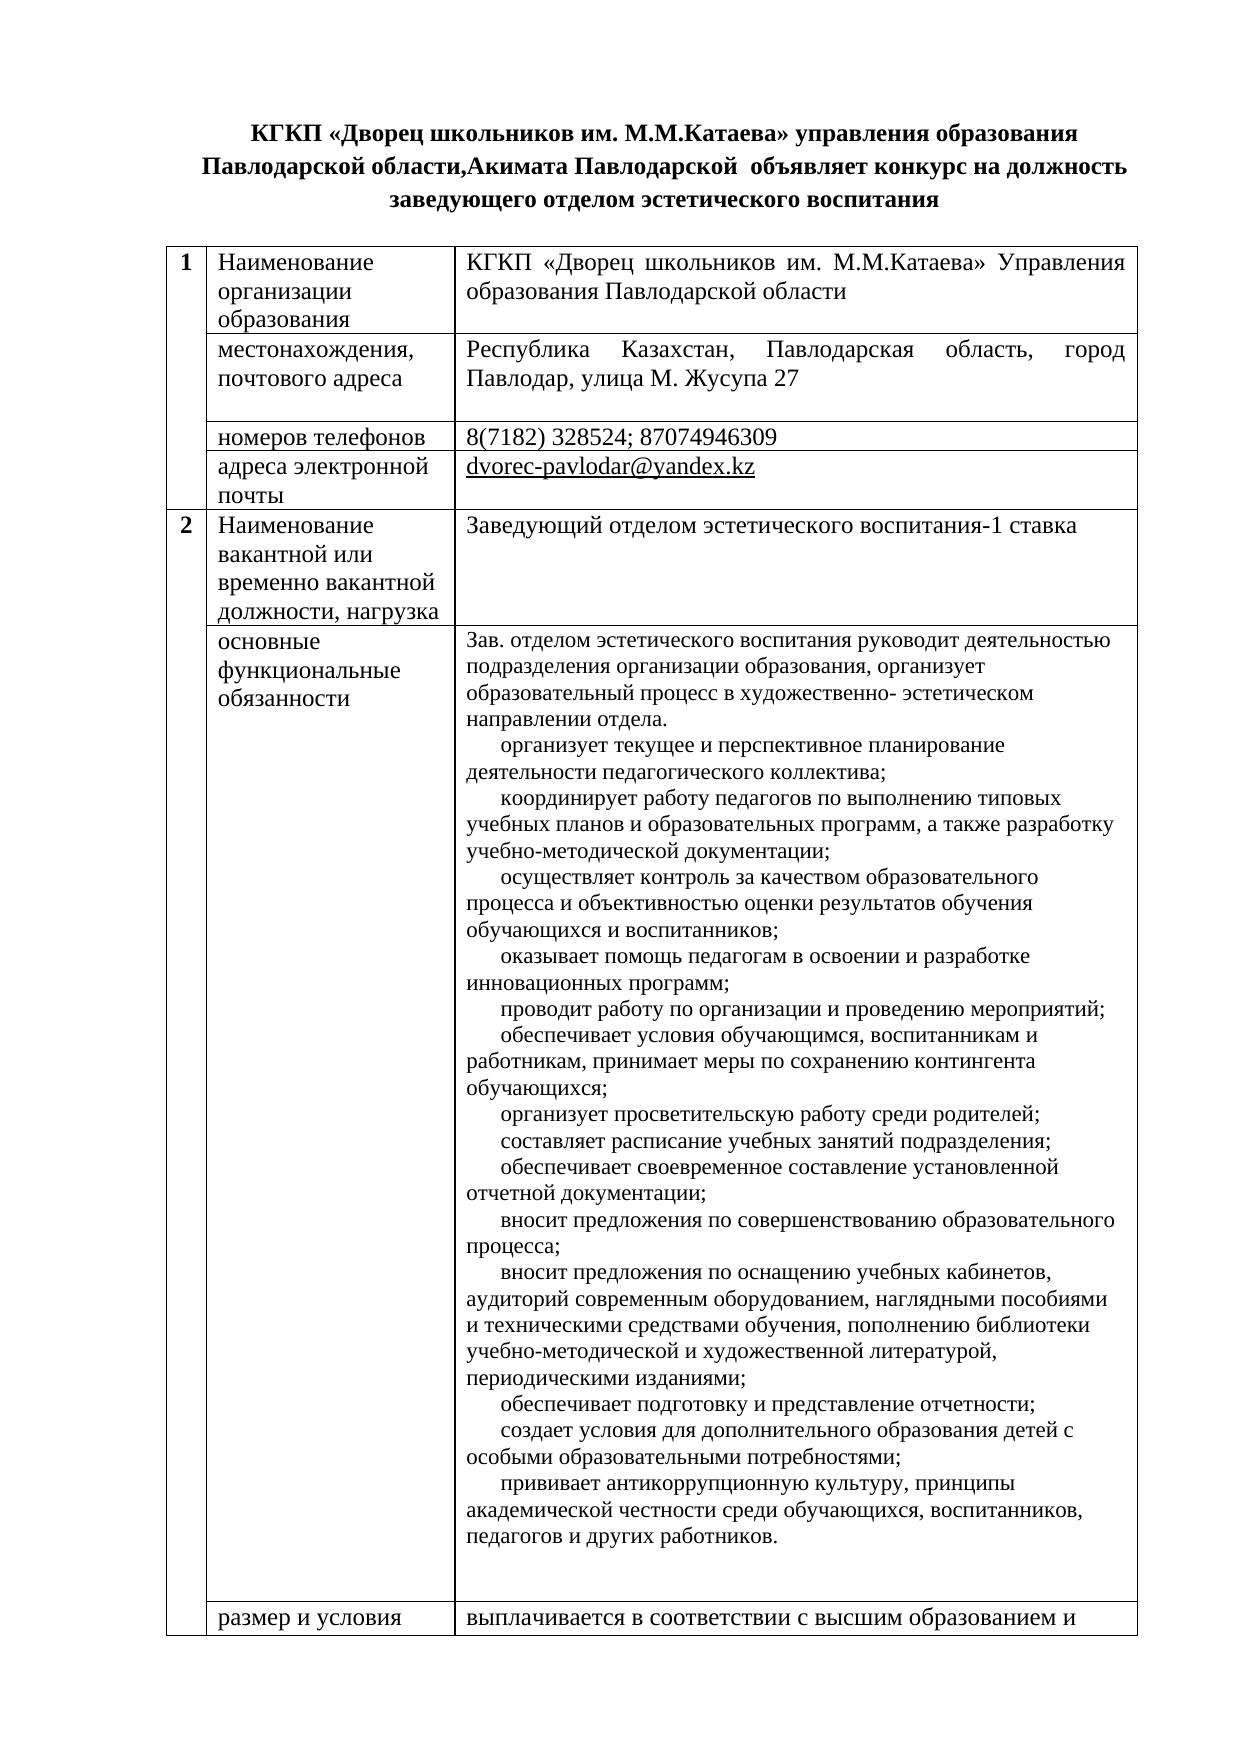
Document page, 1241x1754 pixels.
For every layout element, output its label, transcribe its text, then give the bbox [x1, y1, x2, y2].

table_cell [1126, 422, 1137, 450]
table_header 1 [167, 247, 206, 509]
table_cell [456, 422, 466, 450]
table_header КГКП «Дворец школьников им. М.М.Катаева» Управления образования Павлодарской области [456, 247, 1137, 333]
table_header Наименование организации образования [207, 247, 454, 333]
text КГКП «Дворец школьников им. М.М.Катаева» управления образования Павлодарской области,Акимата Павлодарской объявляет конкурс на должность заведующего отделом эстетического воспитания [177, 118, 1152, 213]
table_cell номеров телефонов [207, 422, 454, 450]
table_cell Наименование вакантной или временно вакантной должности, нагрузка [207, 510, 454, 625]
table_cell dvorec-pavlodar@yandex.kz [456, 451, 1137, 509]
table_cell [207, 1602, 454, 1635]
table_cell основные функциональные обязанности [207, 626, 454, 1601]
table_cell адреса электронной почты [207, 451, 454, 509]
table_cell местонахождения, почтового адреса [207, 334, 454, 421]
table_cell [456, 1602, 1137, 1635]
table_cell Зав. отделом эстетического воспитания руководит деятельностью подразделения организации образования, организует образовательный процесс в художественно- эстетическом направлении отдела. организует текущее и перспективное планирование деятельности педагогического коллектива; координирует работу педагогов по выполнению типовых учебных планов и образовательных программ, а также разработку учебно-методической документации; осуществляет контроль за качеством образовательного процесса и объективностью оценки результатов обучения обучающихся и воспитанников; оказывает помощь педагогам в освоении и разработке инновационных программ; проводит работу по организации и проведению мероприятий; обеспечивает условия обучающимся, воспитанникам и работникам, принимает меры по сохранению контингента обучающихся; организует просветительскую работу среди родителей; составляет расписание учебных занятий подразделения; обеспечивает своевременное составление установленной отчетной документации; вносит предложения по совершенствованию образовательного процесса; вносит предложения по оснащению учебных кабинетов, аудиторий современным оборудованием, наглядными пособиями и техническими средствами обучения, пополнению библиотеки учебно-методической и художественной литературой, периодическими изданиями; обеспечивает подготовку и представление отчетности; создает условия для дополнительного образования детей с особыми образовательными потребностями; прививает антикоррупционную культуру, принципы академической честности среди обучающихся, воспитанников, педагогов и других работников. [456, 626, 1137, 1601]
table_cell 2 [167, 510, 206, 1635]
table_cell Республика Казахстан, Павлодарская область, город Павлодар, улица М. Жусупа 27 [456, 334, 1137, 421]
table_cell Заведующий отделом эстетического воспитания-1 ставка [456, 510, 1137, 625]
